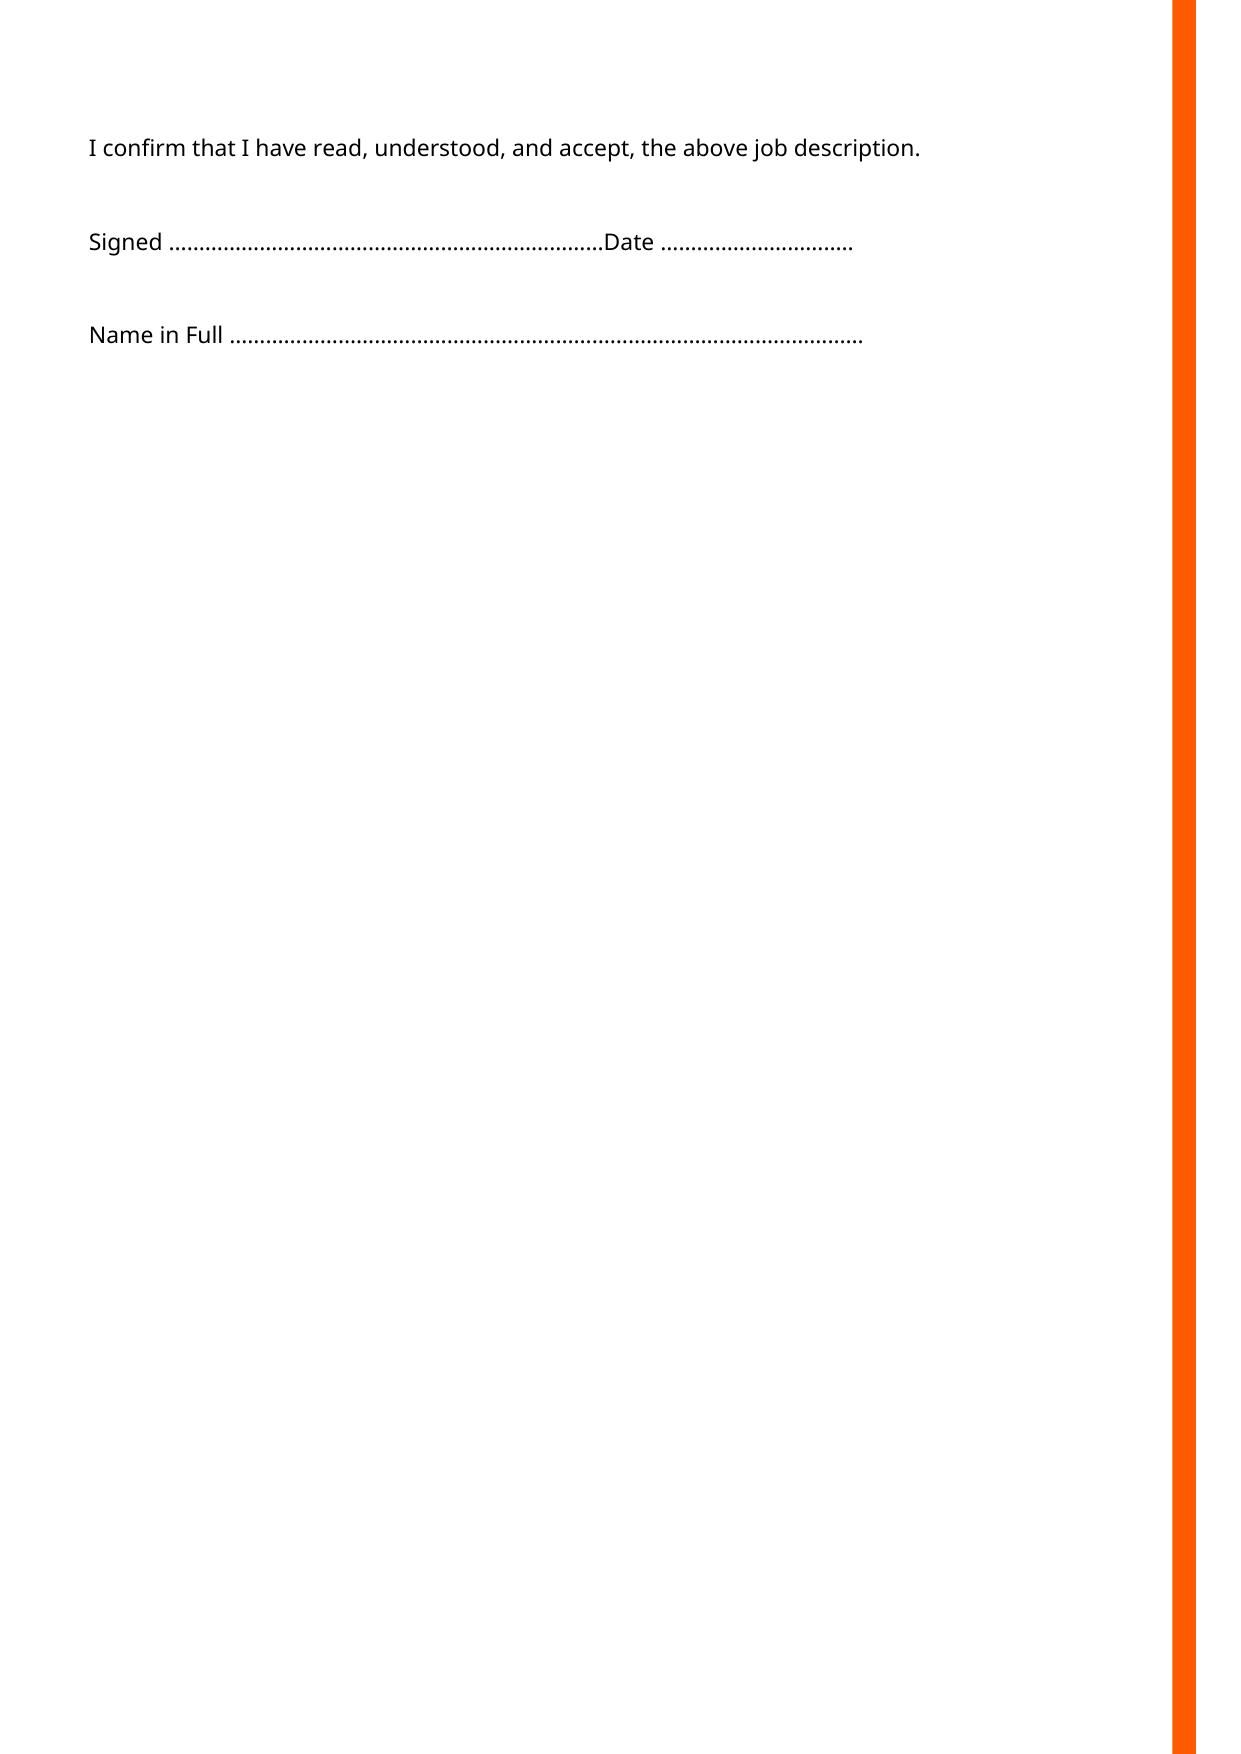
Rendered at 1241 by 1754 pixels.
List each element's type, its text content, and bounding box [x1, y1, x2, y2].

text Name in Full …………………………………………………………………………………………… [89, 319, 1122, 351]
picture [1172, 0, 1196, 1754]
text I confirm that I have read, understood, and accept, the above job description. [89, 132, 1122, 163]
text Signed ………………………………………………………………Date ………………………….. [89, 226, 1122, 257]
